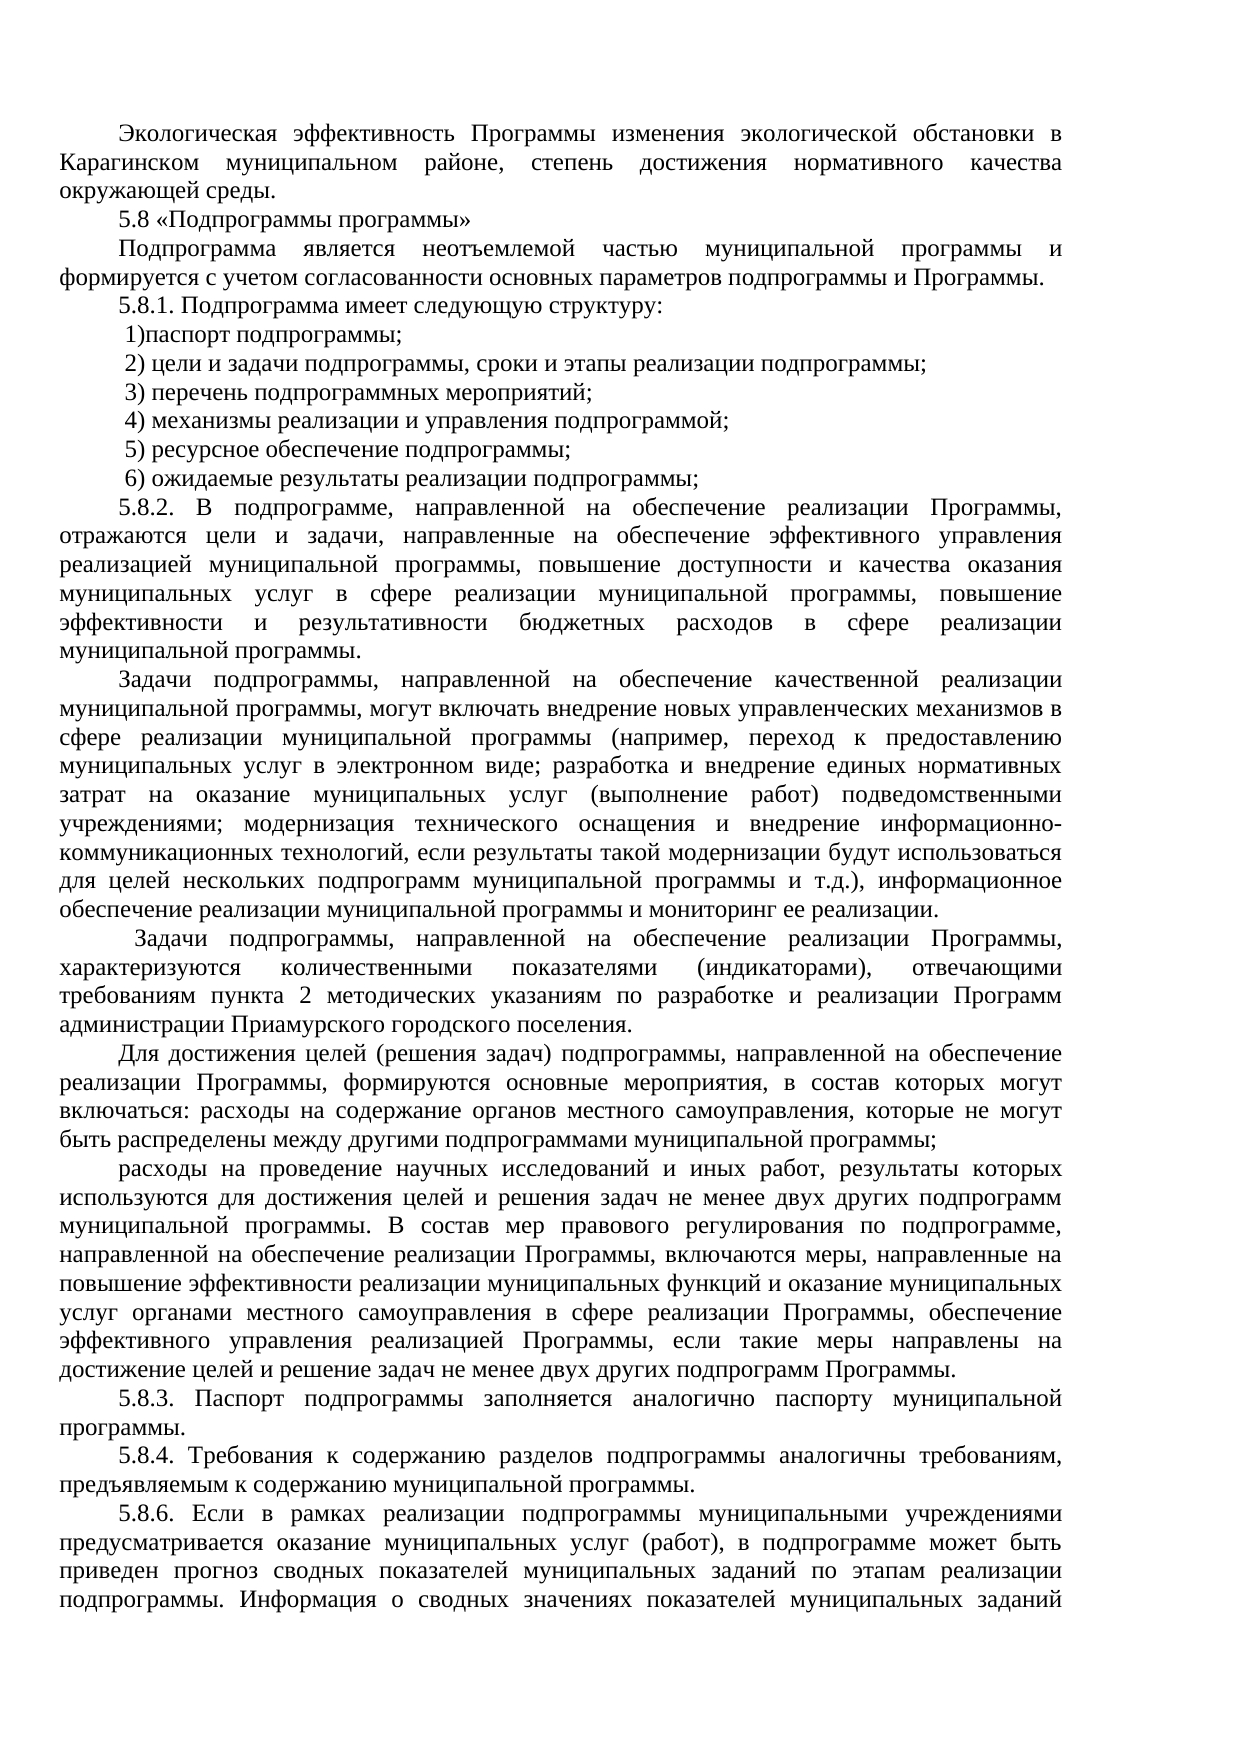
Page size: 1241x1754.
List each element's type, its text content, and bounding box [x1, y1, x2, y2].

text Экологическая эффективность Программы изменения экологической обстановки в Карагинском муниципальном районе, степень достижения нормативного качества окружающей среды. [59, 118, 1063, 204]
text расходы на проведение научных исследований и иных работ, результаты которых используются для достижения целей и решения задач не менее двух других подпрограмм муниципальной программы. В состав мер правового регулирования по подпрограмме, направленной на обеспечение реализации Программы, включаются меры, направленные на повышение эффективности реализации муниципальных функций и оказание муниципальных услуг органами местного самоуправления в сфере реализации Программы, обеспечение эффективного управления реализацией Программы, если такие меры направлены на достижение целей и решение задач не менее двух других подпрограмм Программы. [59, 1153, 1063, 1383]
text 5) ресурсное обеспечение подпрограммы; [59, 434, 1063, 463]
text Подпрограмма является неотъемлемой частью муниципальной программы и формируется с учетом согласованности основных параметров подпрограммы и Программы. [59, 233, 1063, 291]
text 5.8 «Подпрограммы программы» [59, 204, 1063, 233]
text 5.8.1. Подпрограмма имеет следующую структуру: [59, 291, 1063, 319]
text 3) перечень подпрограммных мероприятий; [59, 377, 1063, 406]
text 6) ожидаемые результаты реализации подпрограммы; [59, 463, 1063, 492]
text 5.8.2. В подпрограмме, направленной на обеспечение реализации Программы, отражаются цели и задачи, направленные на обеспечение эффективного управления реализацией муниципальной программы, повышение доступности и качества оказания муниципальных услуг в сфере реализации муниципальной программы, повышение эффективности и результативности бюджетных расходов в сфере реализации муниципальной программы. [59, 492, 1063, 664]
text 5.8.3. Паспорт подпрограммы заполняется аналогично паспорту муниципальной программы. [59, 1383, 1063, 1441]
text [59, 1498, 1063, 1613]
text 1)паспорт подпрограммы; [59, 319, 1063, 348]
text 5.8.4. Требования к содержанию разделов подпрограммы аналогичны требованиям, предъявляемым к содержанию муниципальной программы. [59, 1441, 1063, 1498]
text Задачи подпрограммы, направленной на обеспечение качественной реализации муниципальной программы, могут включать внедрение новых управленческих механизмов в сфере реализации муниципальной программы (например, переход к предоставлению муниципальных услуг в электронном виде; разработка и внедрение единых нормативных затрат на оказание муниципальных услуг (выполнение работ) подведомственными учреждениями; модернизация технического оснащения и внедрение информационно-коммуникационных технологий, если результаты такой модернизации будут использоваться для целей нескольких подпрограмм муниципальной программы и т.д.), информационное обеспечение реализации муниципальной программы и мониторинг ее реализации. [59, 664, 1063, 923]
text 2) цели и задачи подпрограммы, сроки и этапы реализации подпрограммы; [59, 348, 1063, 377]
text 4) механизмы реализации и управления подпрограммой; [59, 406, 1063, 434]
text Для достижения целей (решения задач) подпрограммы, направленной на обеспечение реализации Программы, формируются основные мероприятия, в состав которых могут включаться: расходы на содержание органов местного самоуправления, которые не могут быть распределены между другими подпрограммами муниципальной программы; [59, 1038, 1063, 1153]
text Задачи подпрограммы, направленной на обеспечение реализации Программы, характеризуются количественными показателями (индикаторами), отвечающими требованиям пункта 2 методических указаниям по разработке и реализации Программ администрации Приамурского городского поселения. [59, 923, 1063, 1038]
